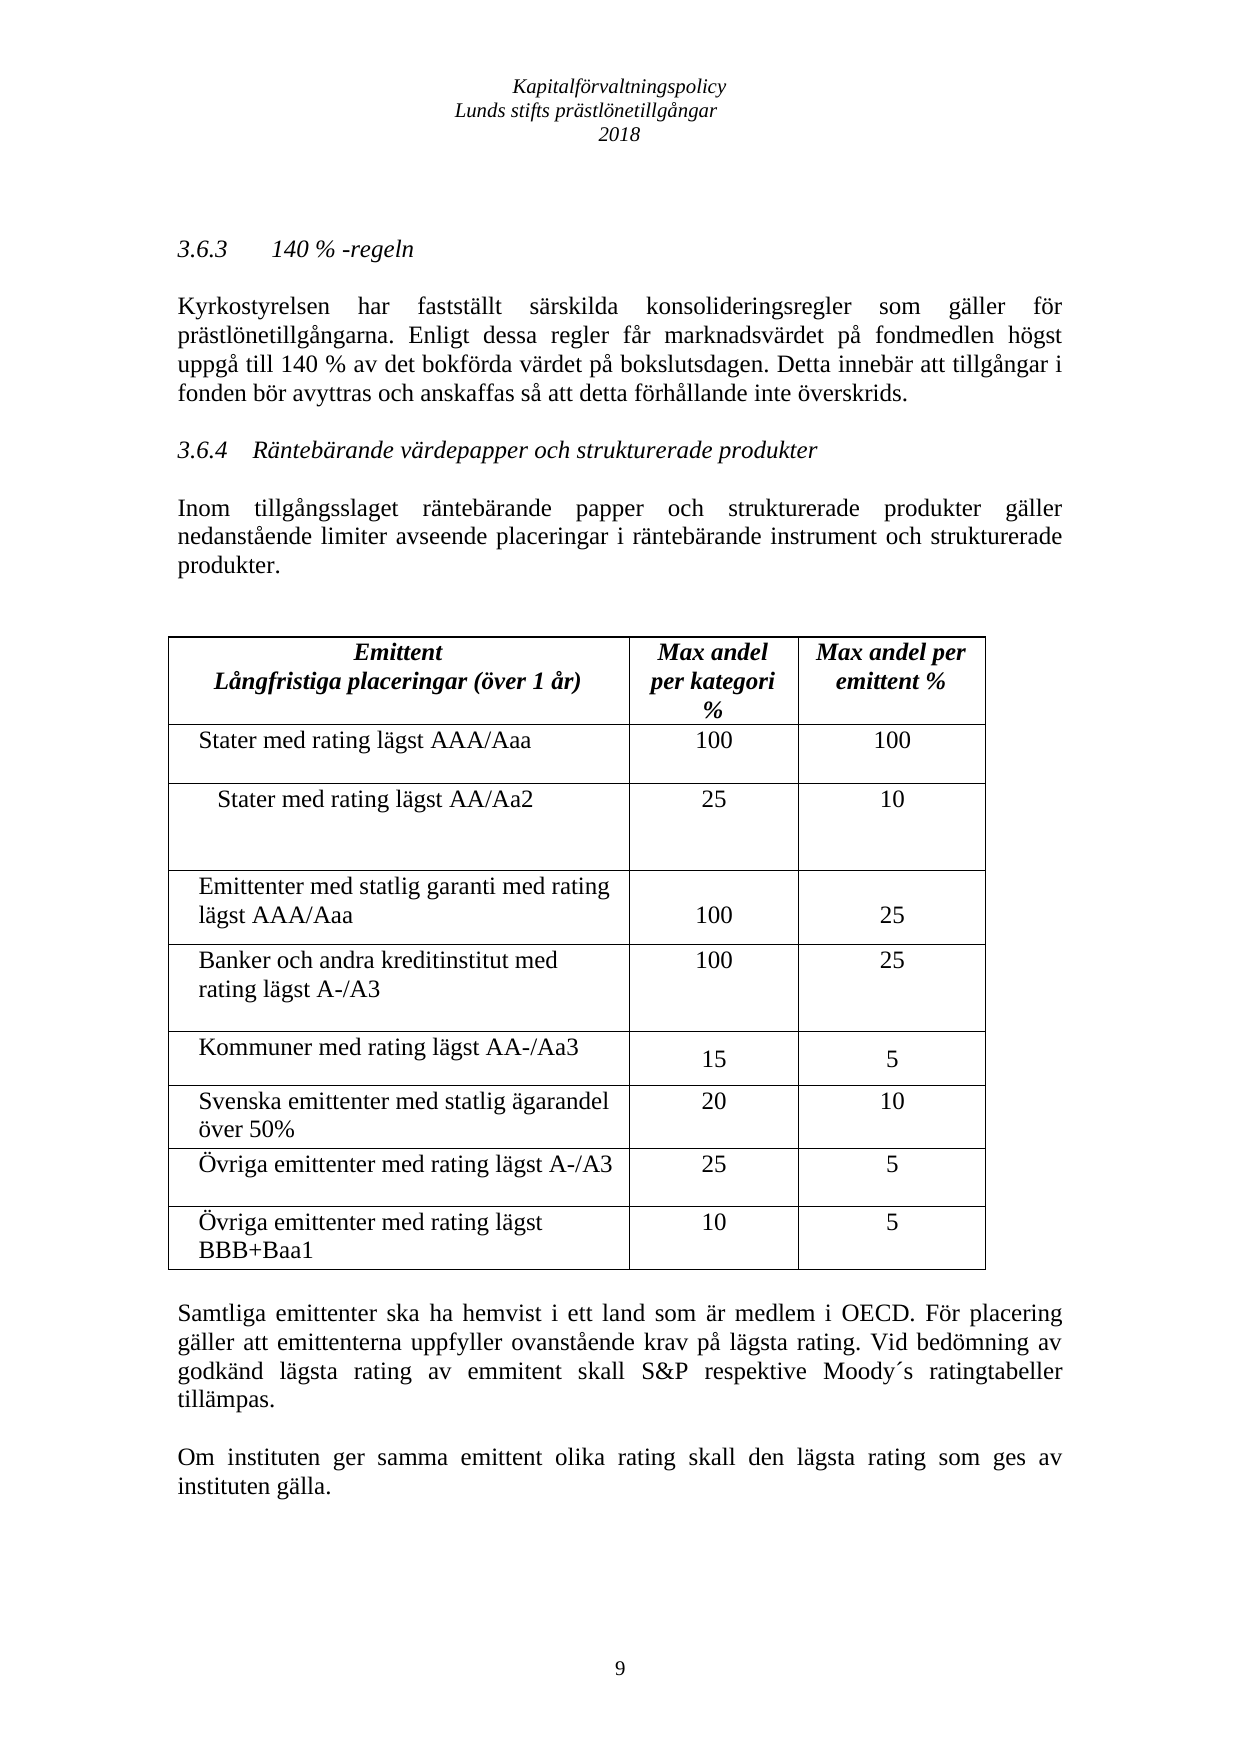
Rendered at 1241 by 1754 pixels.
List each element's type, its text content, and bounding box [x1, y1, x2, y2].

table_cell 25 [799, 871, 985, 944]
table_cell Kommuner med rating lägst AA-/Aa3 [169, 1032, 629, 1085]
text Samtliga emittenter ska ha hemvist i ett land som är medlem i OECD. För placering gäller att emittenterna uppfyller ovanstående krav på lägsta rating. Vid bedömning av godkänd lägsta rating av emmitent skall S&P respektive Moody´s ratingtabeller tillämpas. [177, 1298, 1063, 1413]
table_cell 5 [799, 1207, 985, 1268]
table_header Max andel per kategori % [630, 638, 798, 724]
text Kyrkostyrelsen har fastställt särskilda konsolideringsregler som gäller för prästlönetillgångarna. Enligt dessa regler får marknadsvärdet på fondmedlen högst uppgå till 140 % av det bokförda värdet på bokslutsdagen. Detta innebär att tillgångar i fonden bör avyttras och anskaffas så att detta förhållande inte överskrids. [177, 291, 1063, 406]
table_cell 25 [630, 784, 798, 870]
table_cell Svenska emittenter med statlig ägarandel över 50% [169, 1086, 629, 1148]
table_cell 25 [799, 945, 985, 1031]
table_cell 5 [799, 1032, 985, 1085]
text Inom tillgångsslaget räntebärande papper och strukturerade produkter gäller nedanstående limiter avseende placeringar i räntebärande instrument och strukturerade produkter. [177, 493, 1063, 579]
list Räntebärande värdepapper och strukturerade produkter [177, 435, 1063, 464]
table_cell 10 [630, 1207, 798, 1268]
table_cell 10 [799, 784, 985, 870]
table_header Emittent Långfristiga placeringar (över 1 år) [169, 638, 629, 724]
table_cell Emittenter med statlig garanti med rating lägst AAA/Aaa [169, 871, 629, 944]
table_cell 5 [799, 1149, 985, 1206]
table_cell 100 [630, 725, 798, 783]
table_cell Stater med rating lägst AAA/Aaa [169, 725, 629, 783]
table_cell 10 [799, 1086, 985, 1148]
list 140 % -regeln [177, 234, 1063, 263]
table_cell 100 [630, 945, 798, 1031]
table_cell 25 [630, 1149, 798, 1206]
table_cell 100 [630, 871, 798, 944]
table_cell 100 [799, 725, 985, 783]
table_cell Banker och andra kreditinstitut med rating lägst A-/A3 [169, 945, 629, 1031]
text Om instituten ger samma emittent olika rating skall den lägsta rating som ges av instituten gälla. [177, 1442, 1063, 1499]
table_cell Stater med rating lägst AA/Aa2 [169, 784, 629, 870]
table_cell 20 [630, 1086, 798, 1148]
table_cell 15 [630, 1032, 798, 1085]
table_cell Övriga emittenter med rating lägst BBB+Baa1 [169, 1207, 629, 1268]
table_cell Övriga emittenter med rating lägst A-/A3 [169, 1149, 629, 1206]
table_header Max andel per emittent % [799, 638, 985, 724]
